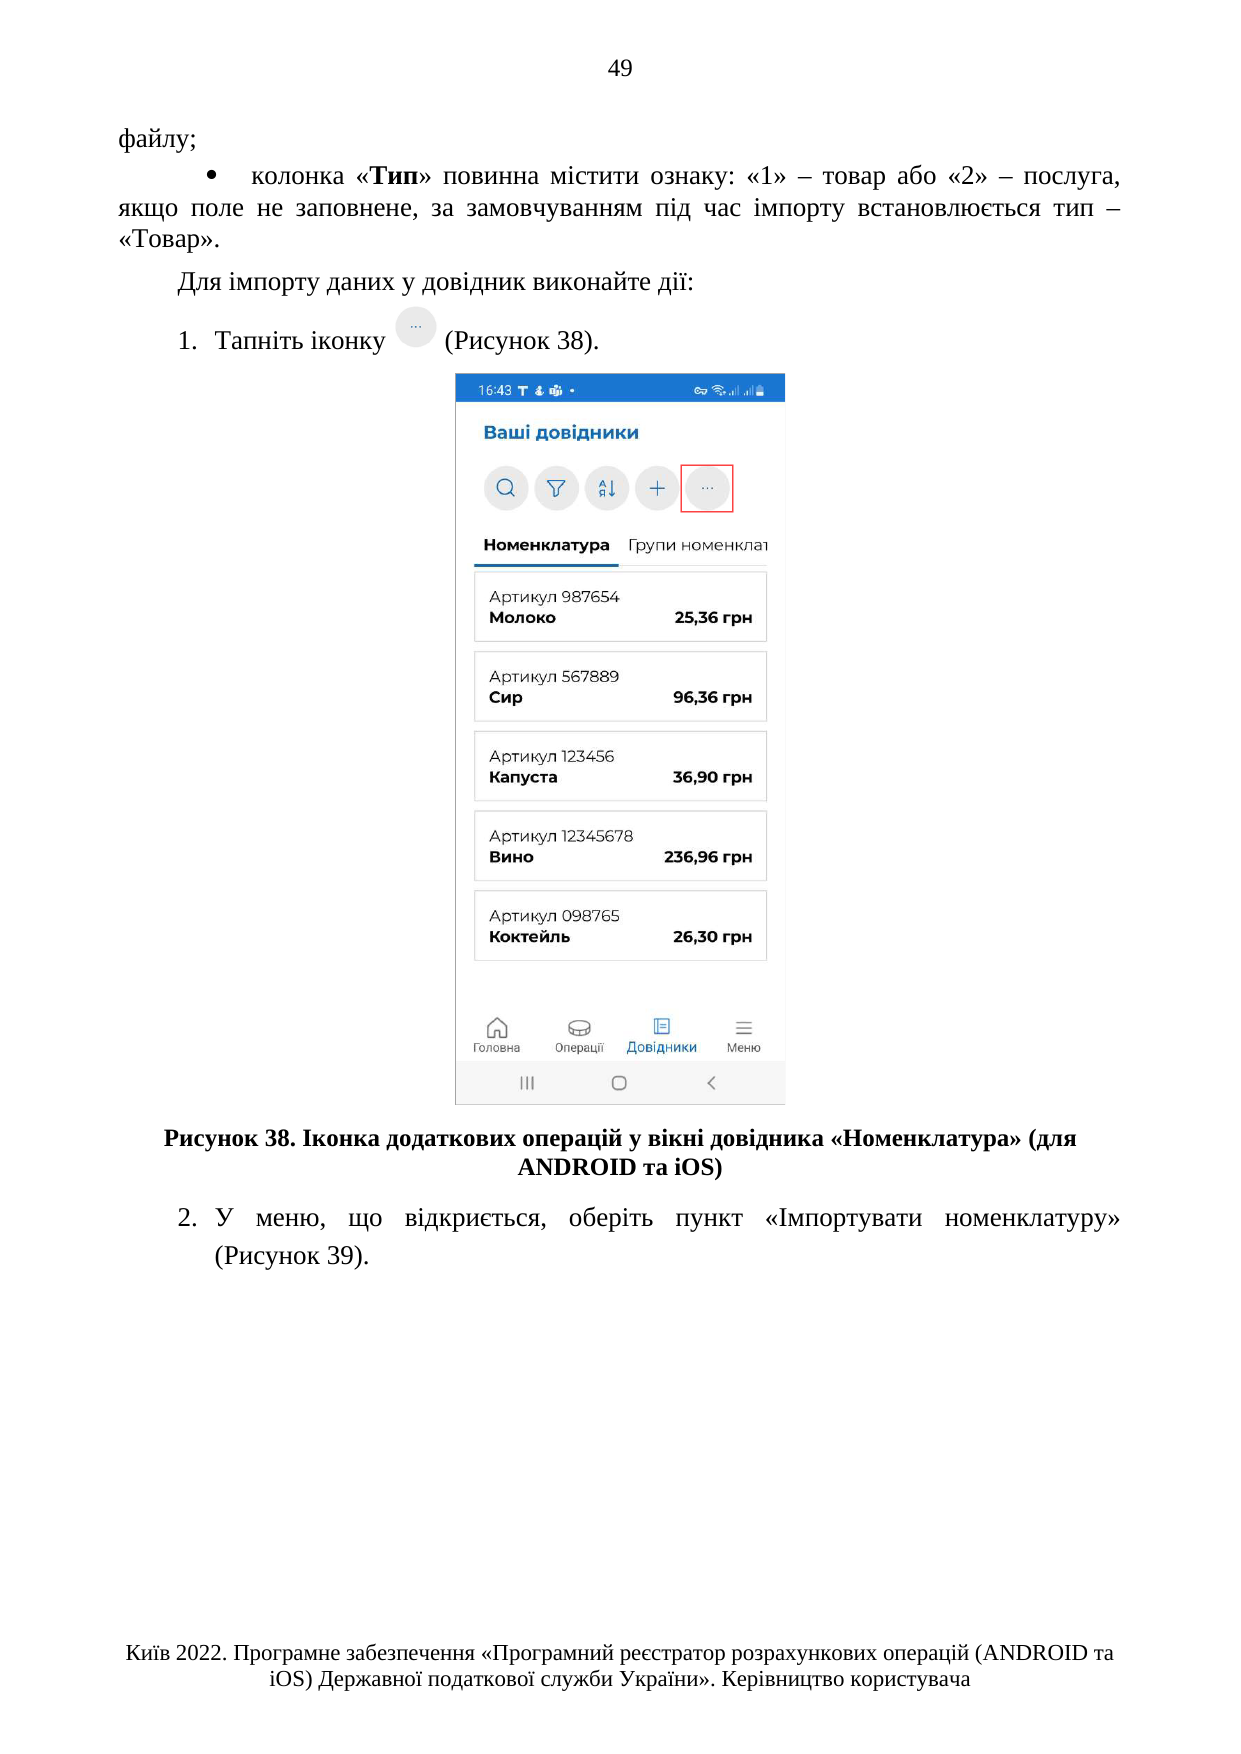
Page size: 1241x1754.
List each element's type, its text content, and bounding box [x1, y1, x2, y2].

picture [392, 302, 438, 349]
list колонка «Тип» повинна містити ознаку: «1» – товар або «2» – послуга, якщо поле не заповнене, за замовчуванням під час імпорту встановлюється тип – «Товар». [118, 159, 1122, 253]
picture [455, 373, 786, 1105]
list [118, 122, 1122, 153]
list У меню, що відкриється, оберіть пункт «Імпортувати номенклатуру» (Рисунок 39). [177, 1202, 1122, 1270]
text Для імпорту даних у довідник виконайте дії: [118, 266, 1122, 297]
text Рисунок 38. Іконка додаткових операцій у вікні довідника «Номенклатура» (для ANDROID та iOS) [118, 1123, 1122, 1181]
list Тапніть іконку (Рисунок 38). [177, 303, 1122, 355]
